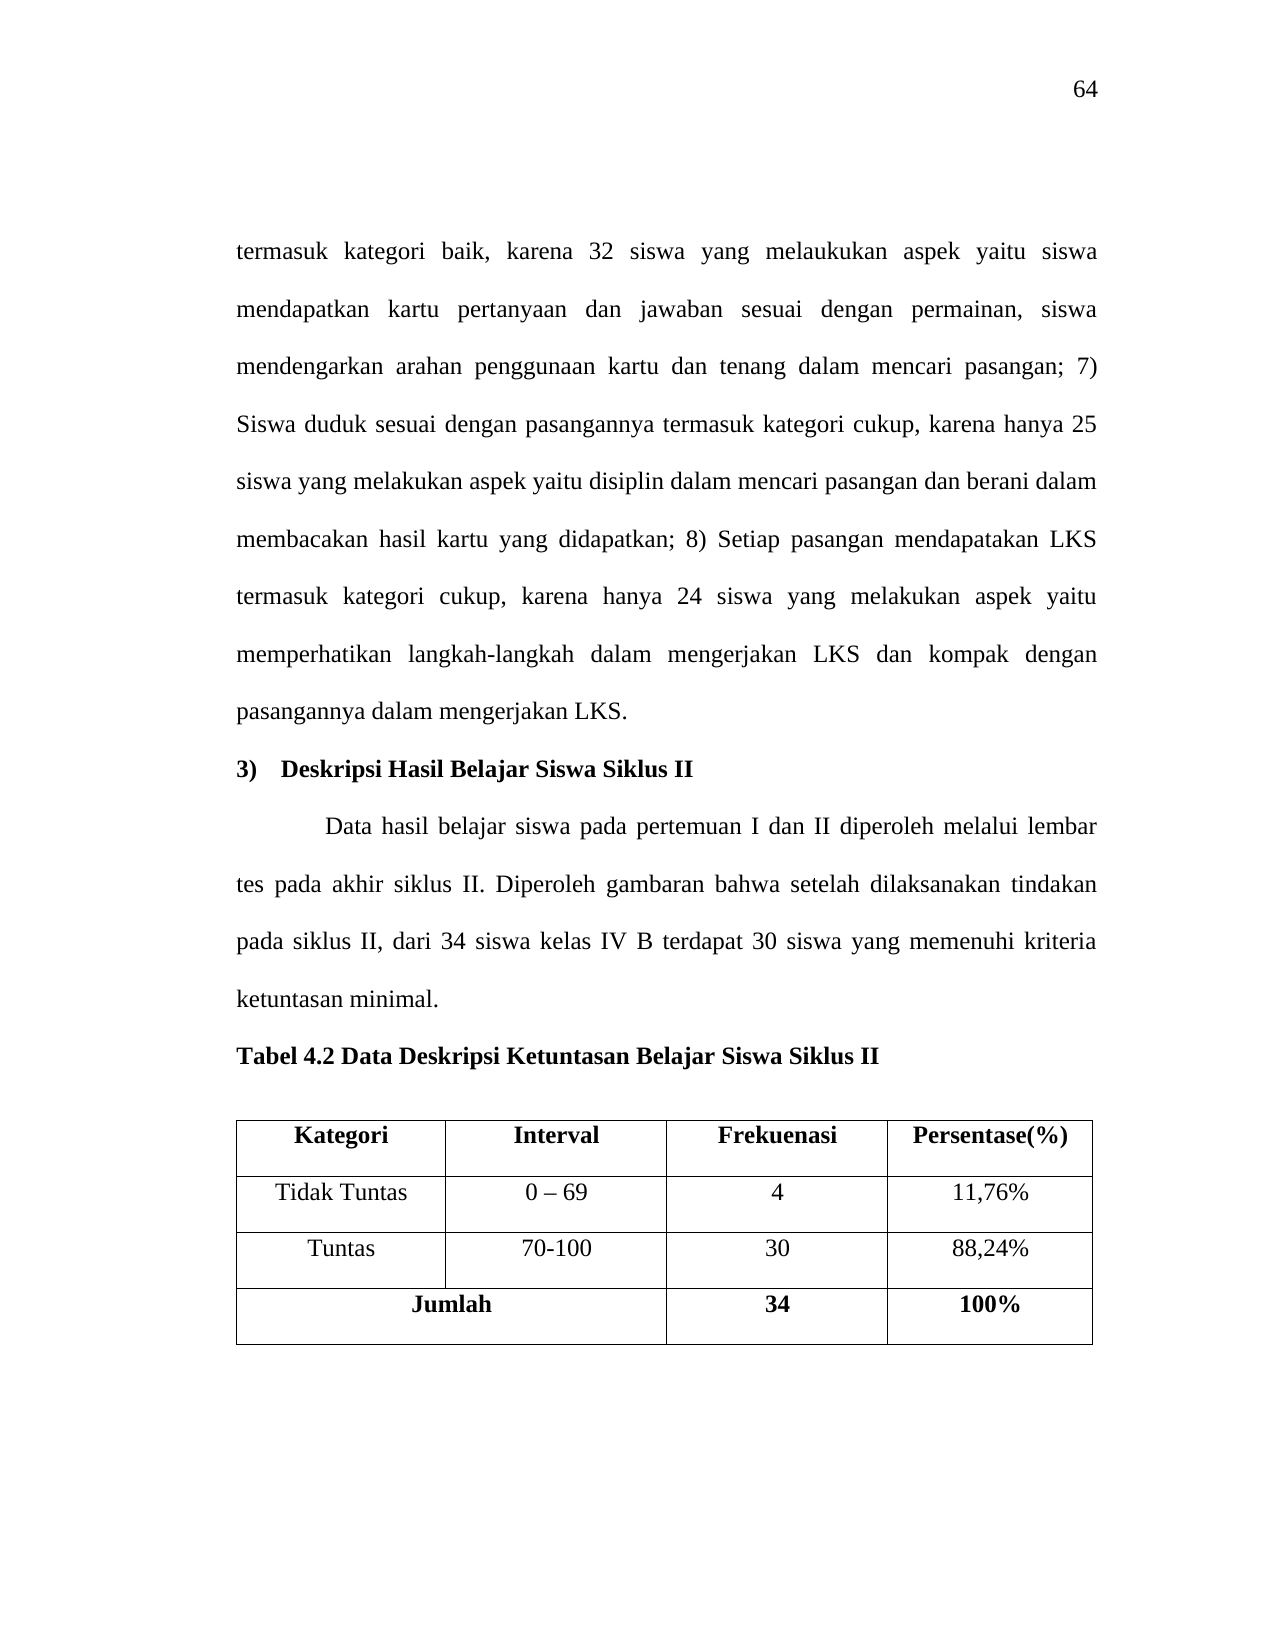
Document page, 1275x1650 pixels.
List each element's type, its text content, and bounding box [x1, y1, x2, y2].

table_header Interval [446, 1121, 666, 1176]
list Data hasil belajar siswa pada pertemuan I dan II diperoleh melalui lembar tes pada akhir siklus II. Diperoleh gambaran bahwa setelah dilaksanakan tindakan pada siklus II, dari 34 siswa kelas IV B terdapat 30 siswa yang memenuhi kriteria ketuntasan minimal. [236, 811, 1098, 1012]
table_cell Tidak Tuntas [237, 1177, 445, 1232]
table_cell 34 [667, 1289, 887, 1344]
table_header Frekuenasi [667, 1121, 887, 1176]
table_cell 30 [667, 1233, 887, 1288]
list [236, 236, 1098, 725]
table_cell 70-100 [446, 1233, 666, 1288]
table_cell 0 – 69 [446, 1177, 666, 1232]
table_cell 11,76% [888, 1177, 1092, 1232]
table_cell 100% [888, 1289, 1092, 1344]
list Deskripsi Hasil Belajar Siswa Siklus II [236, 754, 1098, 782]
table_cell 88,24% [888, 1233, 1092, 1288]
table_cell Jumlah [237, 1289, 666, 1344]
table_cell Tuntas [237, 1233, 445, 1288]
table_header Kategori [237, 1121, 445, 1176]
table_header Persentase(%) [888, 1121, 1092, 1176]
list Tabel 4.2 Data Deskripsi Ketuntasan Belajar Siswa Siklus II [236, 1041, 1098, 1070]
table_cell 4 [667, 1177, 887, 1232]
